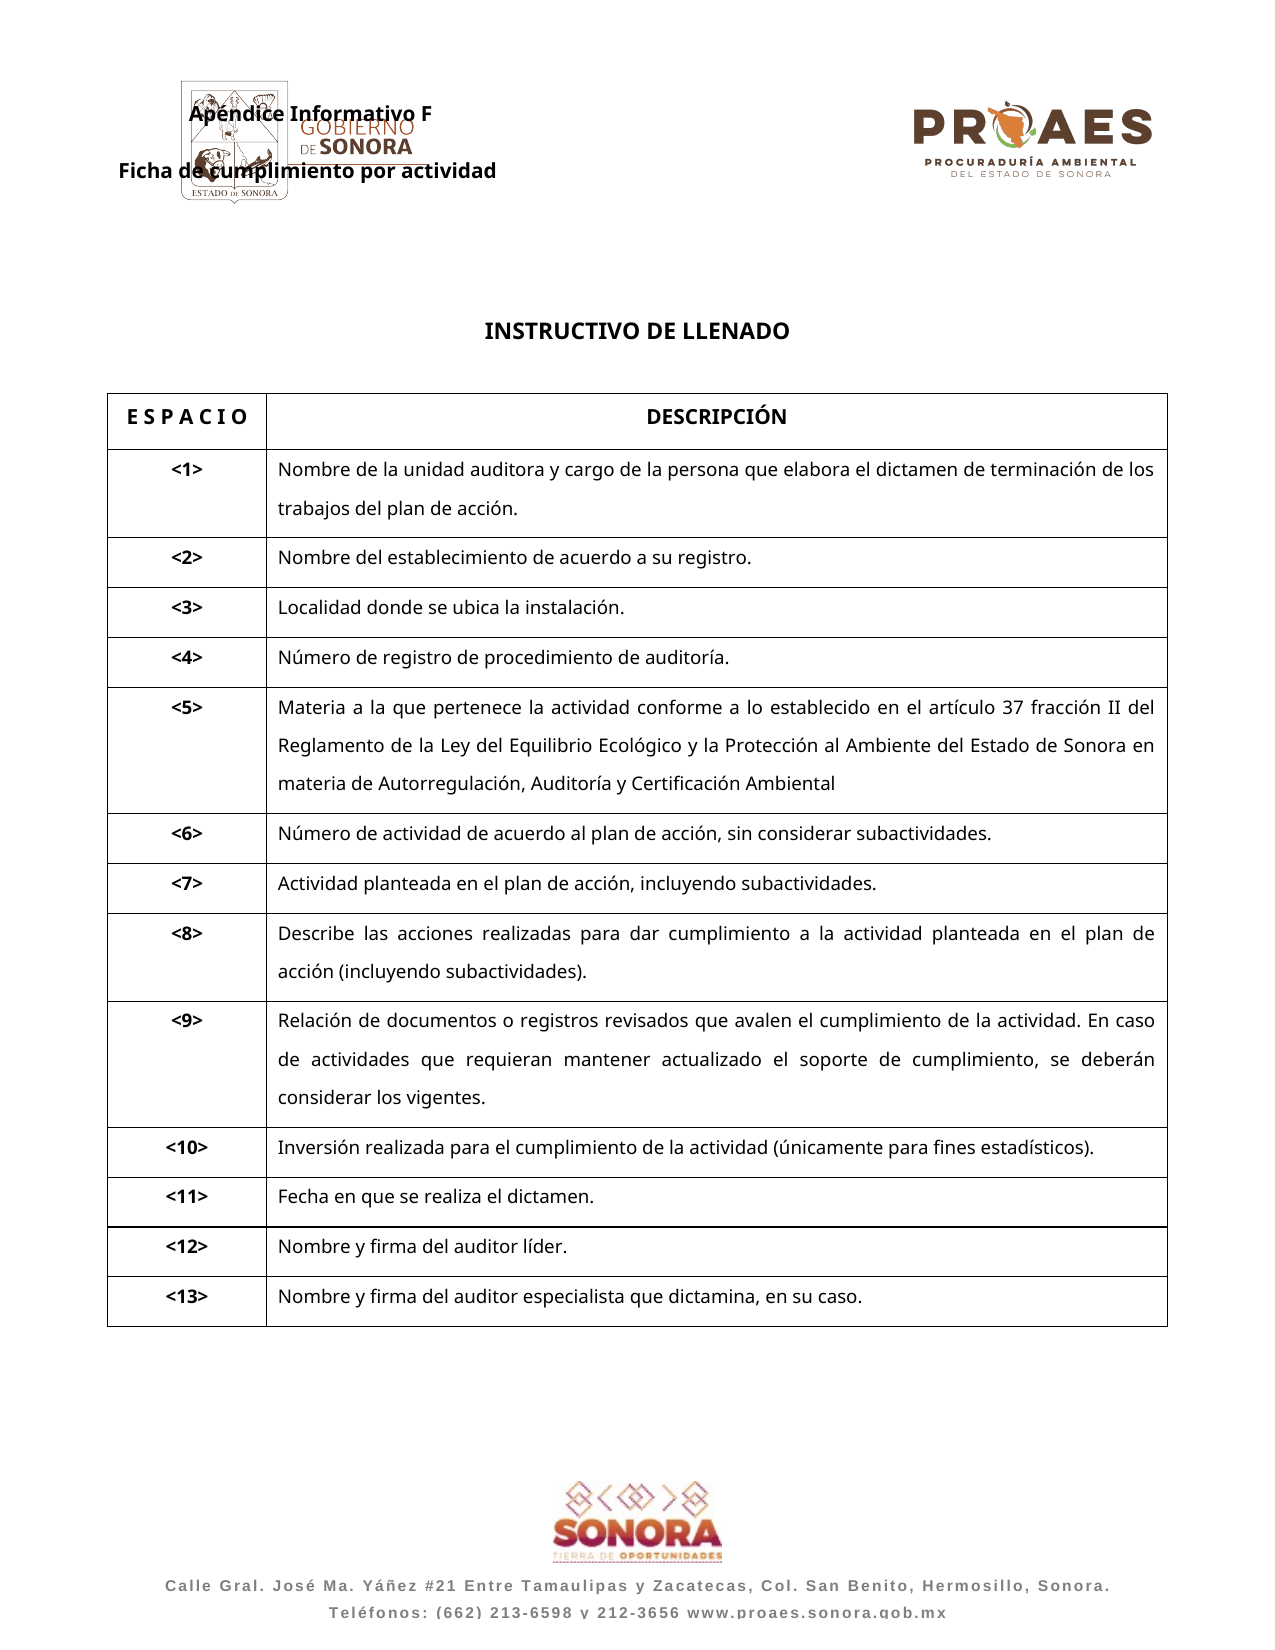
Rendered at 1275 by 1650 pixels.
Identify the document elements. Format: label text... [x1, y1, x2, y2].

table_cell <2> [108, 538, 266, 587]
table_cell Nombre y firma del auditor especialista que dictamina, en su caso. [267, 1277, 1167, 1326]
table_cell <3> [108, 588, 266, 637]
table_cell <10> [108, 1128, 266, 1177]
table_cell <8> [108, 914, 266, 1001]
table_cell Fecha en que se realiza el dictamen. [267, 1178, 1167, 1226]
table_header DESCRIPCIÓN [267, 394, 1167, 449]
table_cell Inversión realizada para el cumplimiento de la actividad (únicamente para fines estadísticos). [267, 1128, 1167, 1177]
subtitle INSTRUCTIVO DE LLENADO [118, 315, 1157, 346]
table_cell Nombre del establecimiento de acuerdo a su registro. [267, 538, 1167, 587]
picture [162, 64, 447, 220]
table_cell Número de actividad de acuerdo al plan de acción, sin considerar subactividades. [267, 814, 1167, 863]
picture [902, 96, 1163, 187]
table_cell <13> [108, 1277, 266, 1326]
table_cell <9> [108, 1002, 266, 1127]
table_cell Número de registro de procedimiento de auditoría. [267, 638, 1167, 687]
table_cell <5> [108, 688, 266, 813]
table_cell <11> [108, 1178, 266, 1226]
table_cell <7> [108, 864, 266, 912]
table_cell <1> [108, 450, 266, 537]
table_header E S P A C I O [108, 394, 266, 449]
table_cell <4> [108, 638, 266, 687]
table_cell Actividad planteada en el plan de acción, incluyendo subactividades. [267, 864, 1167, 912]
table_cell Materia a la que pertenece la actividad conforme a lo establecido en el artículo 37 fracción II del Reglamento de la Ley del Equilibrio Ecológico y la Protección al Ambiente del Estado de Sonora en materia de Autorregulación, Auditoría y Certificación Ambiental [267, 688, 1167, 813]
table_cell Relación de documentos o registros revisados que avalen el cumplimiento de la actividad. En caso de actividades que requieran mantener actualizado el soporte de cumplimiento, se deberán considerar los vigentes. [267, 1002, 1167, 1127]
table_cell Nombre y firma del auditor líder. [267, 1228, 1167, 1276]
picture [553, 1481, 722, 1563]
table_cell Describe las acciones realizadas para dar cumplimiento a la actividad planteada en el plan de acción (incluyendo subactividades). [267, 914, 1167, 1001]
table_cell <12> [108, 1228, 266, 1276]
table_cell <6> [108, 814, 266, 863]
table_cell Nombre de la unidad auditora y cargo de la persona que elabora el dictamen de terminación de los trabajos del plan de acción. [267, 450, 1167, 537]
table_cell Localidad donde se ubica la instalación. [267, 588, 1167, 637]
